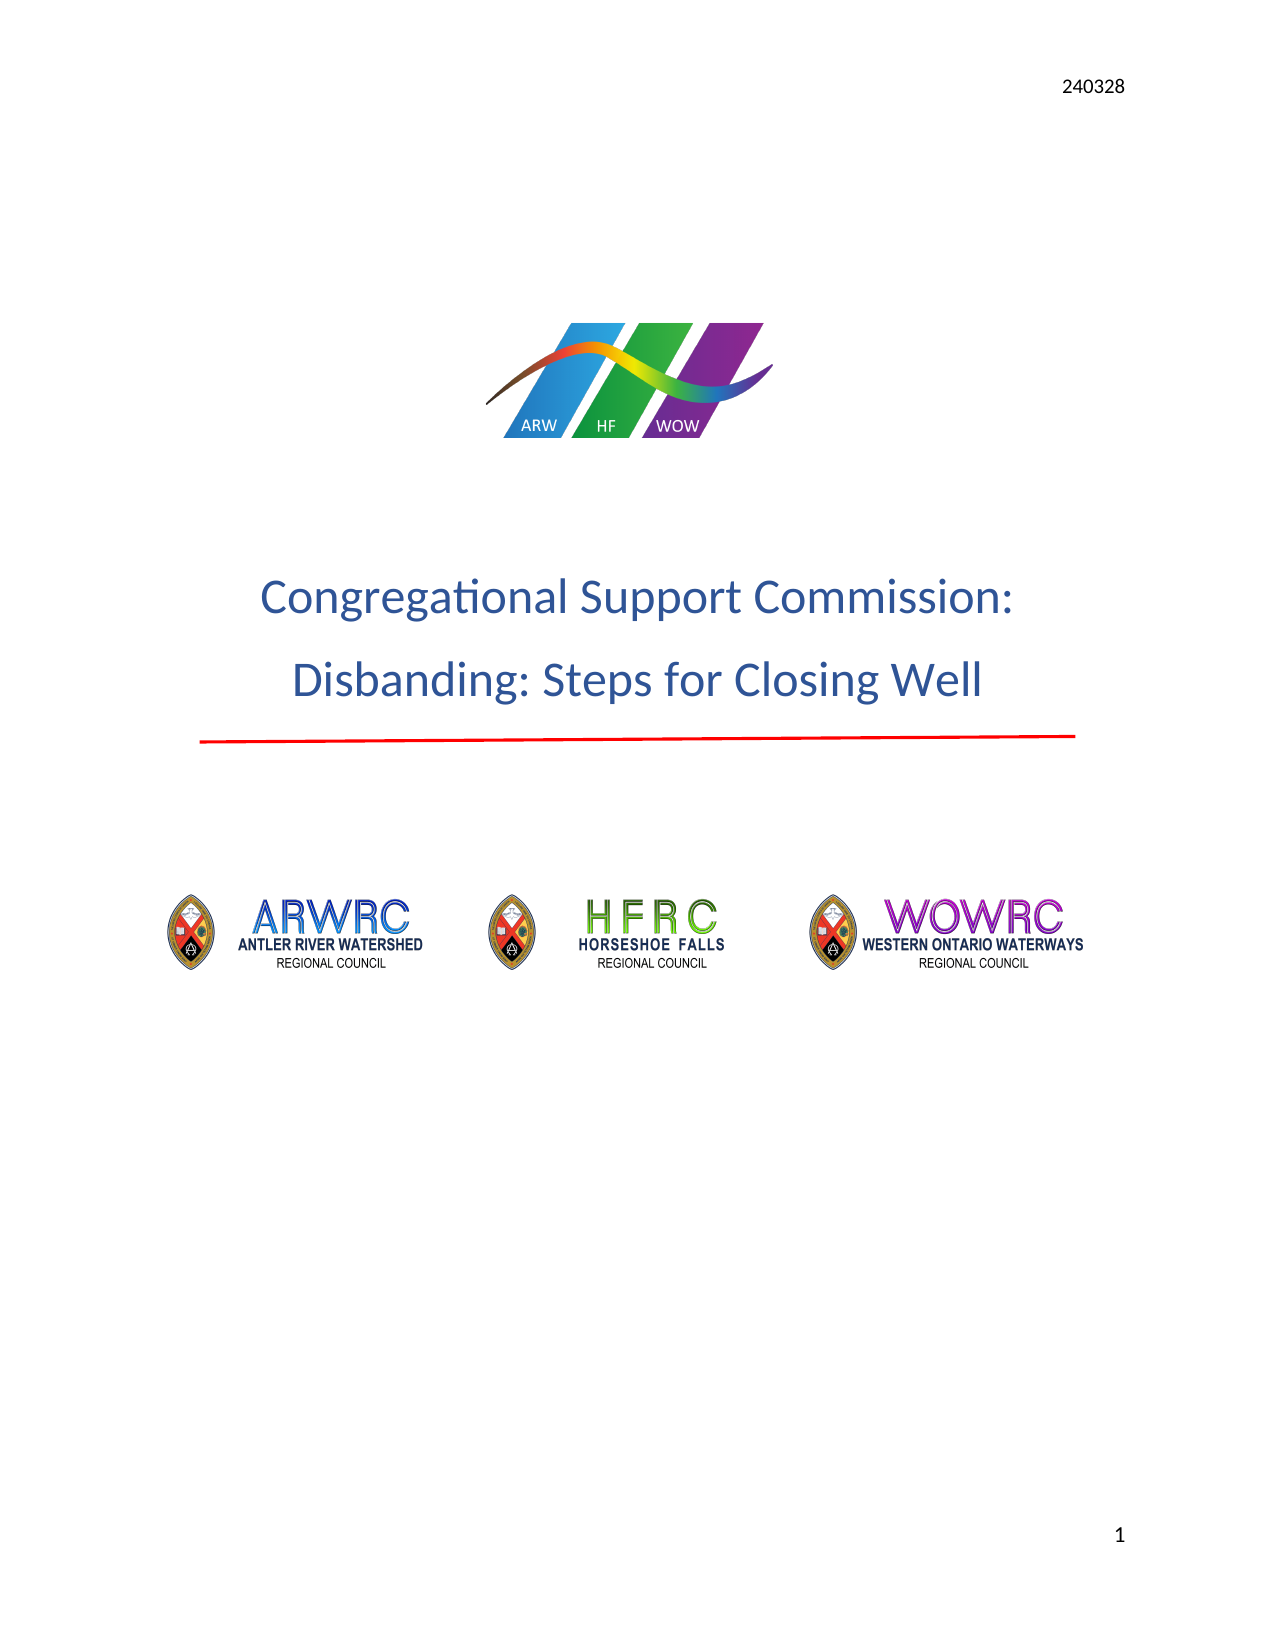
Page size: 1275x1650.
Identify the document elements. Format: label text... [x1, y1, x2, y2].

text Congregational Support Commission: [150, 565, 1125, 626]
text Disbanding: Steps for Closing Well [150, 648, 1125, 709]
picture [150, 884, 1115, 985]
